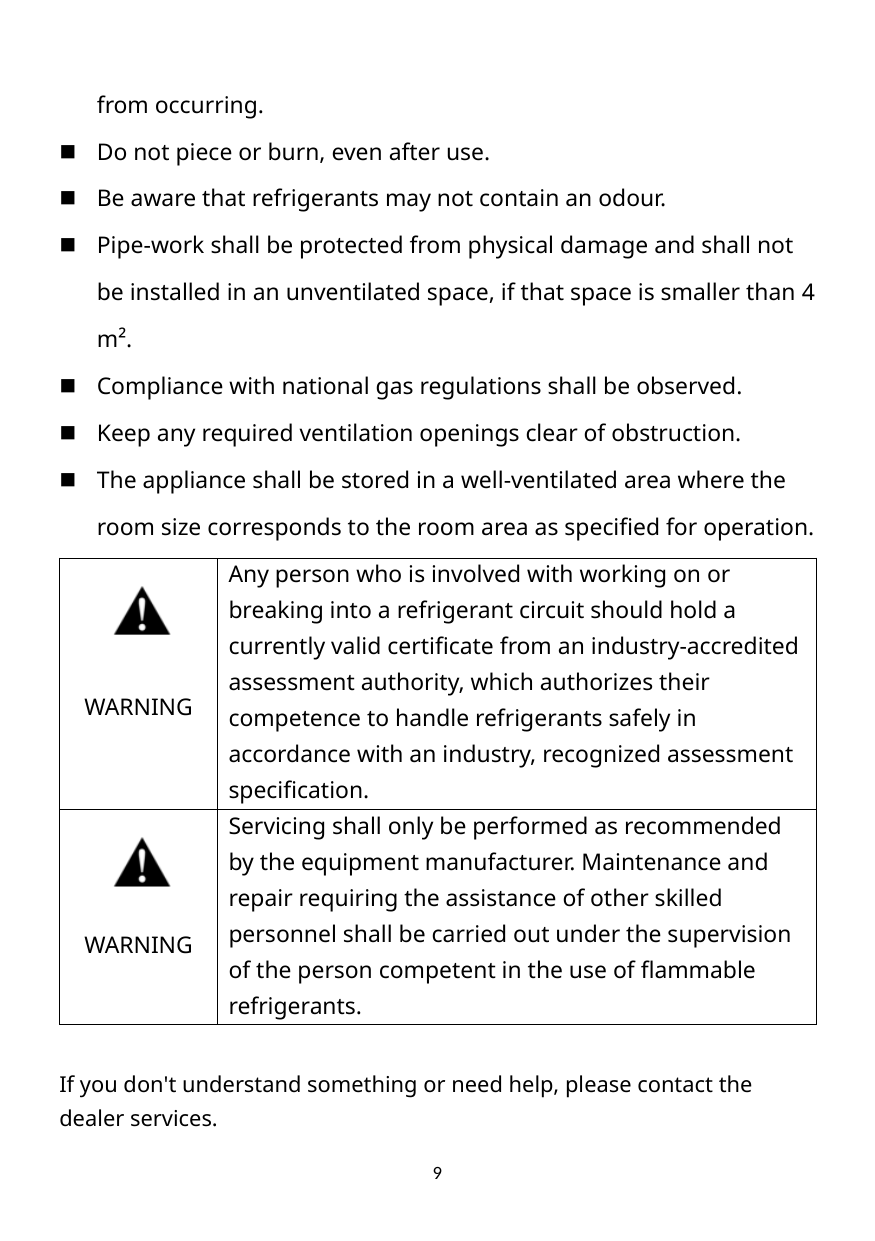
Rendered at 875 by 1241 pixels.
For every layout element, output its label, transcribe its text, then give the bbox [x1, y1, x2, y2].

picture [99, 583, 178, 643]
text If you don't understand something or need help, please contact the dealer services. [59, 1069, 803, 1133]
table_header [48, 89, 829, 1057]
picture [99, 835, 178, 895]
